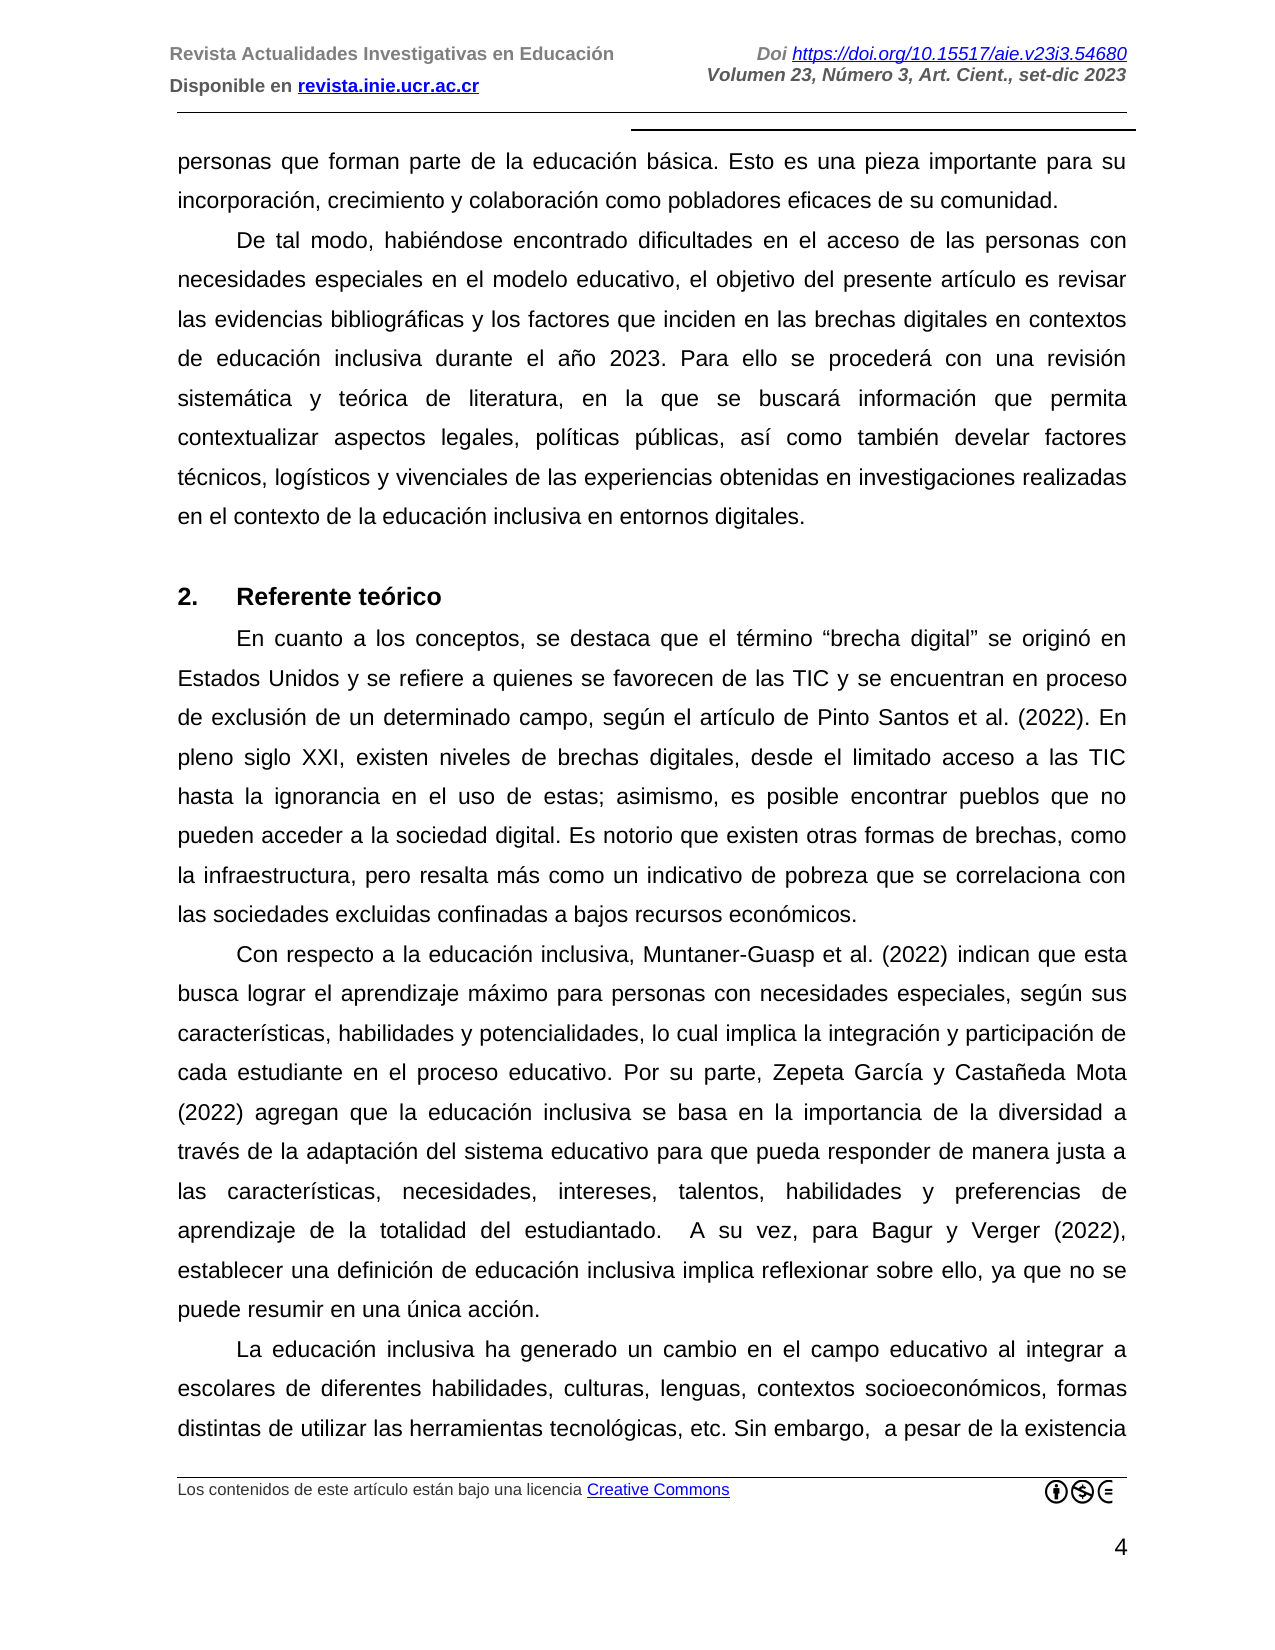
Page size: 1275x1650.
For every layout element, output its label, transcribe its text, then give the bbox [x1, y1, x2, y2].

text En cuanto a los conceptos, se destaca que el término “brecha digital” se originó en Estados Unidos y se refiere a quienes se favorecen de las TIC y se encuentran en proceso de exclusión de un determinado campo, según el artículo de Pinto Santos et al. (2022). En pleno siglo XXI, existen niveles de brechas digitales, desde el limitado acceso a las TIC hasta la ignorancia en el uso de estas; asimismo, es posible encontrar pueblos que no pueden acceder a la sociedad digital. Es notorio que existen otras formas de brechas, como la infraestructura, pero resalta más como un indicativo de pobreza que se correlaciona con las sociedades excluidas confinadas a bajos recursos económicos. [177, 625, 1127, 928]
text De tal modo, habiéndose encontrado dificultades en el acceso de las personas con necesidades especiales en el modelo educativo, el objetivo del presente artículo es revisar las evidencias bibliográficas y los factores que inciden en las brechas digitales en contextos de educación inclusiva durante el año 2023. Para ello se procederá con una revisión sistemática y teórica de literatura, en la que se buscará información que permita contextualizar aspectos legales, políticas públicas, así como también develar factores técnicos, logísticos y vivenciales de las experiencias obtenidas en investigaciones realizadas en el contexto de la educación inclusiva en entornos digitales. [177, 227, 1127, 529]
picture [1045, 1480, 1113, 1505]
subtitle 2. Referente teórico [177, 582, 1127, 611]
text Con respecto a la educación inclusiva, Muntaner-Guasp et al. (2022) indican que esta busca lograr el aprendizaje máximo para personas con necesidades especiales, según sus características, habilidades y potencialidades, lo cual implica la integración y participación de cada estudiante en el proceso educativo. Por su parte, Zepeta García y Castañeda Mota (2022) agregan que la educación inclusiva se basa en la importancia de la diversidad a través de la adaptación del sistema educativo para que pueda responder de manera justa a las características, necesidades, intereses, talentos, habilidades y preferencias de aprendizaje de la totalidad del estudiantado. A su vez, para Bagur y Verger (2022), establecer una definición de educación inclusiva implica reflexionar sobre ello, ya que no se puede resumir en una única acción. [177, 941, 1127, 1323]
